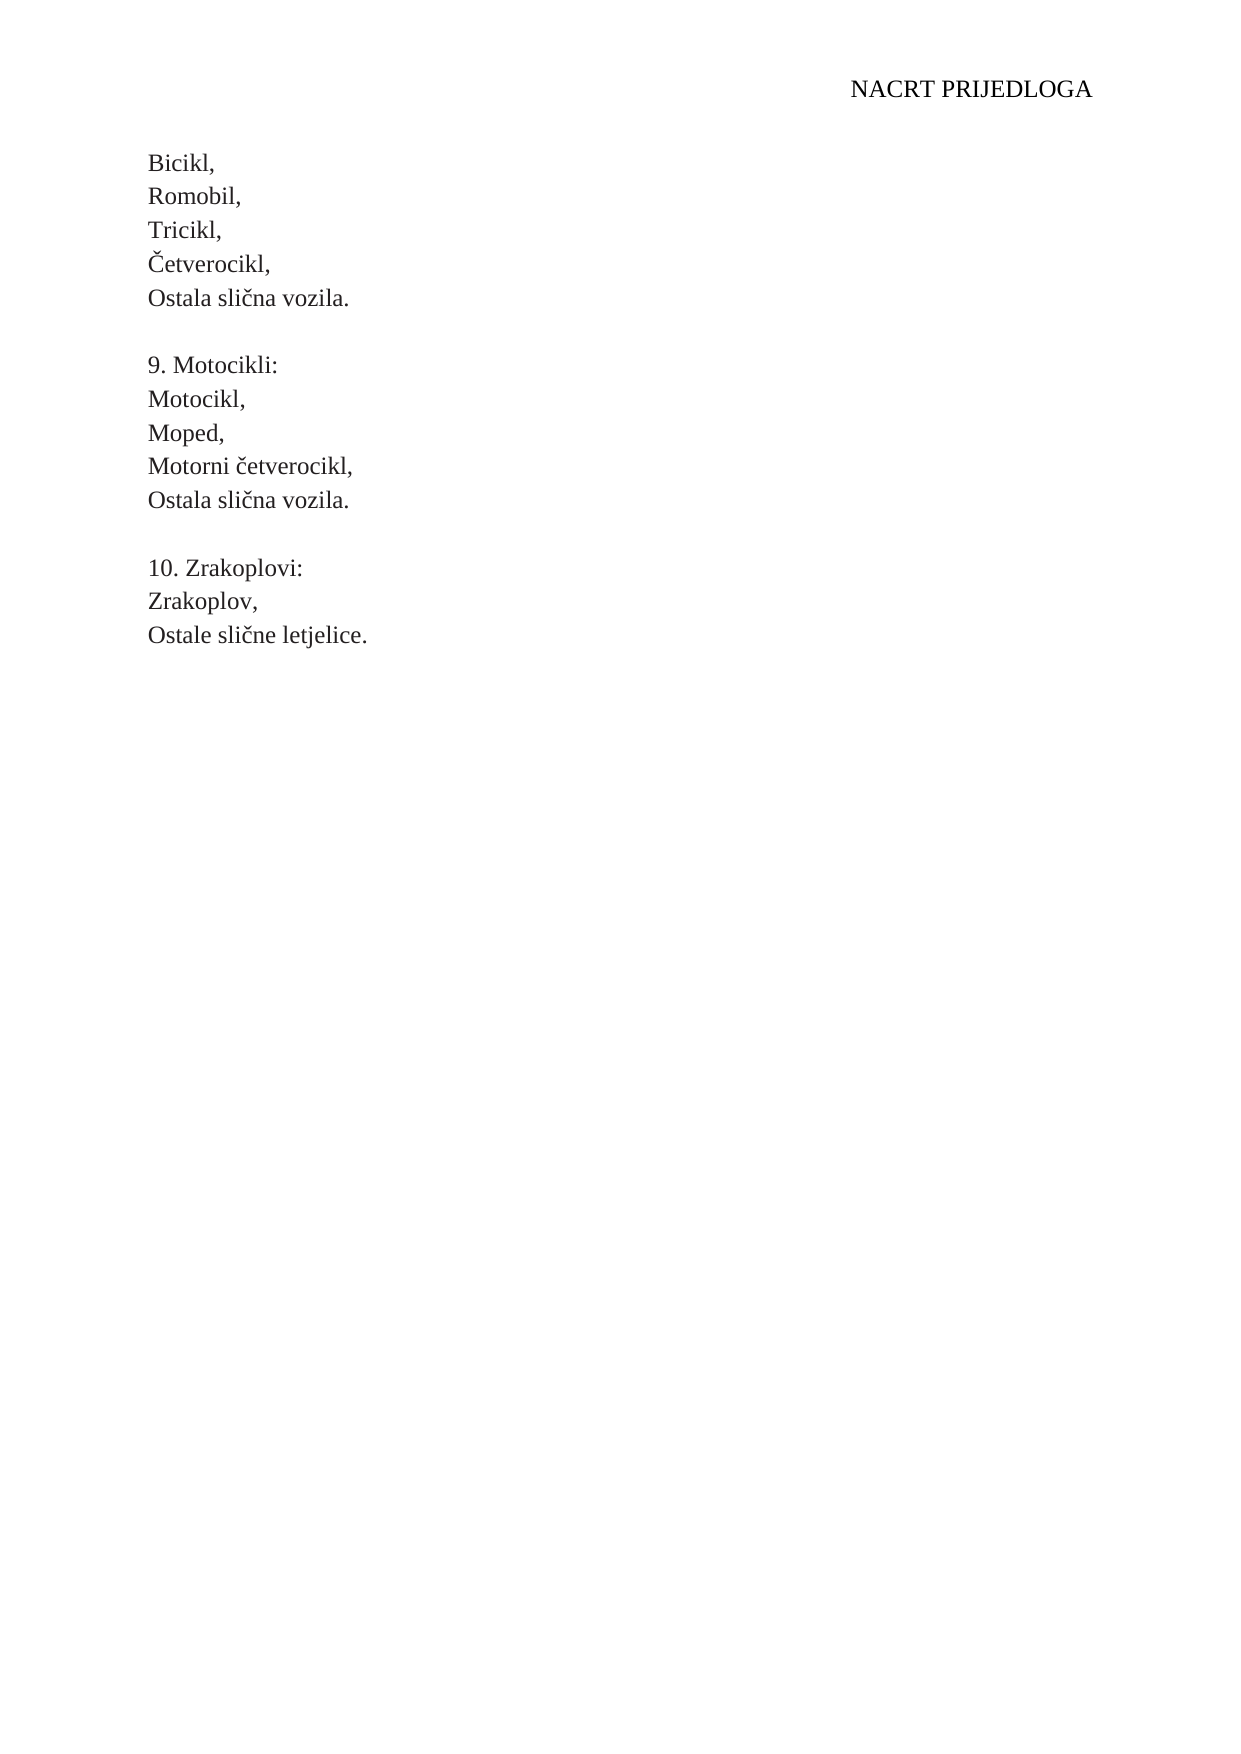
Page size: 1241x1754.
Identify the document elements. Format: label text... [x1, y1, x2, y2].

text Motocikl, [148, 384, 1093, 413]
text Ostale slične letjelice. [148, 620, 1093, 649]
text 9. Motocikli: [148, 350, 1093, 379]
text Motorni četverocikl, [148, 451, 1093, 480]
text 10. Zrakoplovi: [148, 553, 1093, 581]
text Romobil, [148, 181, 1093, 210]
text Ostala slična vozila. [148, 283, 1093, 311]
text Četverocikl, [148, 249, 1093, 278]
text Ostala slična vozila. [148, 485, 1093, 514]
text Moped, [148, 418, 1093, 446]
text Bicikl, [148, 148, 1093, 176]
text Zrakoplov, [148, 586, 1093, 615]
text Tricikl, [148, 215, 1093, 244]
